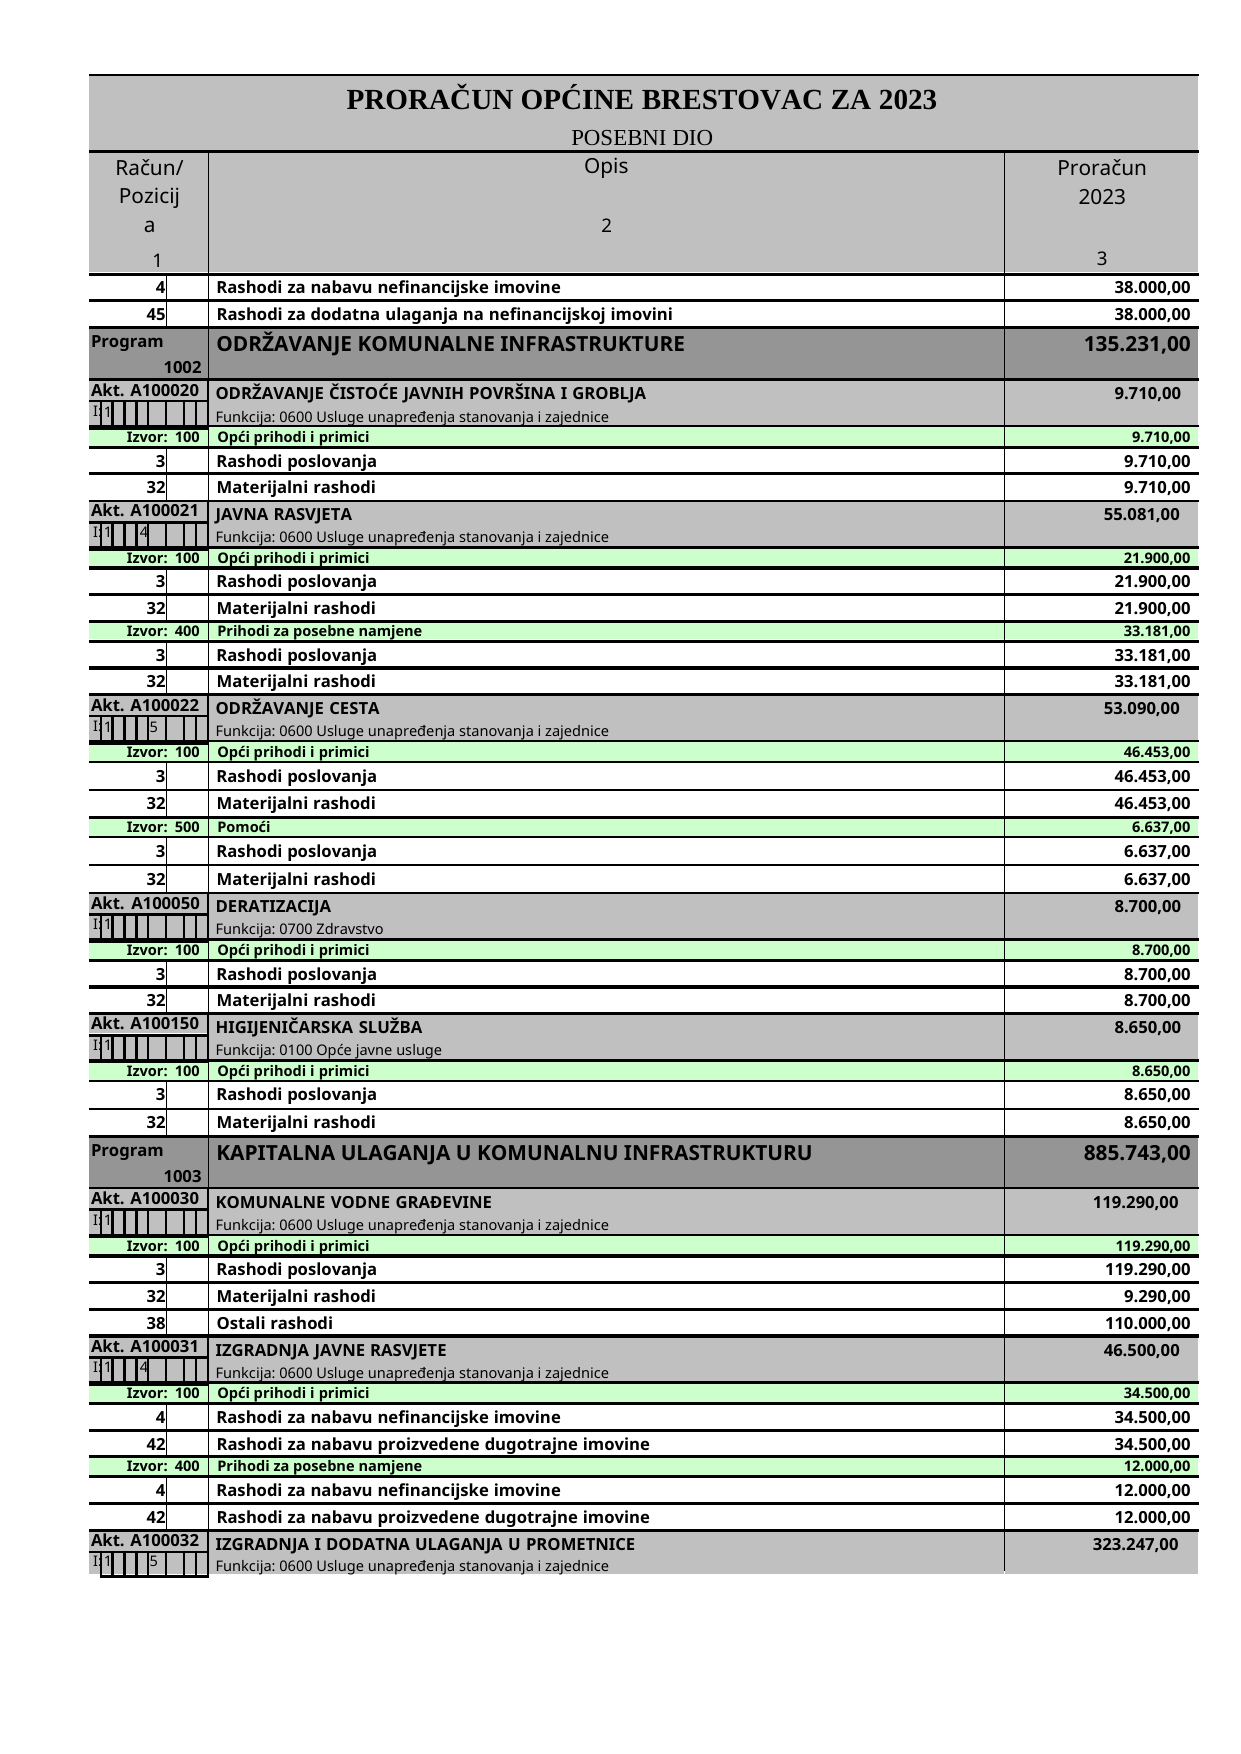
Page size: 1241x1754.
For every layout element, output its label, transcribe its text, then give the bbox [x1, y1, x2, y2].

table_cell 42 [89, 1432, 166, 1455]
table_cell Opći prihodi i primici [209, 1062, 1004, 1080]
table_cell 6.637,00 [1005, 866, 1198, 892]
table_cell 32 [89, 475, 166, 499]
table_cell Opći prihodi i primici [209, 549, 1004, 566]
table_cell Opći prihodi i primici [209, 1384, 1004, 1402]
table_cell Materijalni rashodi [209, 866, 1004, 892]
table_cell [185, 524, 195, 546]
table_cell [167, 1082, 208, 1107]
table_cell 12.000,00 [1005, 1478, 1198, 1502]
table_cell Prihodi za posebne namjene [209, 1458, 1004, 1475]
table_cell 135.231,00 [1005, 329, 1198, 378]
table_cell 3 [89, 1082, 166, 1107]
table_cell [126, 1359, 135, 1381]
table_cell [167, 596, 208, 620]
table_cell 119.290,00 [1005, 1258, 1198, 1281]
table_cell [185, 1211, 195, 1234]
table_cell 21.900,00 [1005, 549, 1198, 566]
table_cell KAPITALNA ULAGANJA U KOMUNALNU INFRASTRUKTURU [209, 1138, 1004, 1187]
table_cell [167, 1311, 208, 1334]
table_cell [126, 1037, 135, 1059]
table_cell Akt. A100030 [89, 1189, 207, 1208]
table_cell [126, 916, 135, 938]
table_cell [114, 1553, 123, 1574]
table_cell [167, 1110, 208, 1135]
table_cell Akt. A100150 [89, 1015, 207, 1033]
table_cell Izvor: 100 [89, 551, 208, 566]
table_cell ODRŽAVANJE CESTA Funkcija: 0600 Usluge unapređenja stanovanja i zajednice [209, 696, 1004, 740]
table_cell 38 [89, 1311, 166, 1334]
table_cell 32 [89, 1110, 166, 1135]
table_cell Program 1003 [89, 1138, 208, 1187]
table_cell 5 [149, 1553, 165, 1574]
table_cell [185, 402, 195, 425]
table_cell [197, 1037, 207, 1059]
table_cell [114, 1211, 123, 1234]
table_cell 3 [89, 962, 166, 985]
table_cell Opći prihodi i primici [209, 427, 1004, 446]
table_cell [167, 717, 183, 740]
table_cell [167, 475, 208, 499]
table_cell [167, 570, 208, 593]
table_cell ODRŽAVANJE ČISTOĆE JAVNIH POVRŠINA I GROBLJA Funkcija: 0600 Usluge unapređenja stanovanja i zajednice [209, 381, 1004, 425]
table_cell [197, 402, 207, 425]
table_cell 45 [89, 302, 166, 326]
table_cell KOMUNALNE VODNE GRAĐEVINE Funkcija: 0600 Usluge unapređenja stanovanja i zajednice [209, 1189, 1004, 1234]
table_cell Rashodi za nabavu proizvedene dugotrajne imovine [209, 1505, 1004, 1529]
table_cell Izvor: 400 [89, 623, 208, 639]
table_cell [149, 402, 165, 425]
table_cell [197, 1553, 207, 1574]
table_cell Izvor: 100 [89, 1238, 208, 1254]
table_cell Rashodi za nabavu nefinancijske imovine [209, 1478, 1004, 1502]
table_cell Akt. A100021 [89, 502, 207, 521]
table_cell Materijalni rashodi [209, 596, 1004, 620]
table_cell 32 [89, 596, 166, 620]
table_cell 885.743,00 [1005, 1138, 1198, 1187]
table_cell [114, 402, 123, 425]
table_cell Materijalni rashodi [209, 791, 1004, 816]
table_cell 46.500,00 [1005, 1338, 1198, 1381]
table_cell 46.453,00 [1005, 742, 1198, 761]
table_cell [114, 1037, 123, 1059]
table_cell Izvor: 100 [89, 745, 208, 761]
table_cell 110.000,00 [1005, 1311, 1198, 1334]
table_cell Proračun 2023 3 [1005, 153, 1198, 272]
table_cell [167, 524, 183, 546]
table_cell [167, 763, 208, 789]
table_cell [185, 1037, 195, 1059]
table_cell 32 [89, 670, 166, 693]
table_cell 8.650,00 [1005, 1110, 1198, 1135]
table_cell [167, 1037, 183, 1059]
table_cell DERATIZACIJA Funkcija: 0700 Zdravstvo [209, 894, 1004, 938]
table_cell Rashodi poslovanja [209, 763, 1004, 789]
table_cell 33.181,00 [1005, 670, 1198, 693]
table_cell Rashodi poslovanja [209, 1258, 1004, 1281]
table_cell Prihodi za posebne namjene [209, 623, 1004, 639]
table_cell Rashodi za nabavu nefinancijske imovine [209, 276, 1004, 299]
table_cell 21.900,00 [1005, 596, 1198, 620]
table_cell [185, 1553, 195, 1574]
table_cell Rashodi za nabavu proizvedene dugotrajne imovine [209, 1432, 1004, 1455]
table_cell [149, 1211, 165, 1234]
table_cell Akt. A100022 [89, 696, 207, 715]
table_cell [114, 916, 123, 938]
table_cell Rashodi poslovanja [209, 570, 1004, 593]
table_cell [167, 1432, 208, 1455]
table_cell Akt. A100020 [89, 381, 207, 400]
table_cell [167, 643, 208, 666]
table_cell 3 [89, 643, 166, 666]
table_cell Izvor: 400 [89, 1458, 208, 1475]
table_cell [167, 1405, 208, 1428]
table_cell [138, 1037, 147, 1059]
table_cell Rashodi poslovanja [209, 838, 1004, 864]
table_cell [197, 524, 207, 546]
table_cell 3 [89, 838, 166, 864]
table_cell 53.090,00 [1005, 696, 1198, 740]
table_cell IZGRADNJA JAVNE RASVJETE Funkcija: 0600 Usluge unapređenja stanovanja i zajednice [209, 1338, 1004, 1381]
table_cell 34.500,00 [1005, 1384, 1198, 1402]
table_cell 12.000,00 [1005, 1458, 1198, 1475]
table_cell [126, 717, 135, 740]
table_cell Opći prihodi i primici [209, 742, 1004, 761]
table_cell [185, 1359, 195, 1381]
table_cell 3 [89, 763, 166, 789]
table_cell Izvor: 500 [89, 819, 208, 836]
table_cell Akt. A100050 [89, 894, 207, 913]
table_cell 8.700,00 [1005, 894, 1198, 938]
table_cell [167, 402, 183, 425]
table_cell 8.700,00 [1005, 941, 1198, 959]
table_cell 3 [89, 570, 166, 593]
table_cell 4 [89, 1478, 166, 1502]
table_cell [197, 1359, 207, 1381]
table_cell 33.181,00 [1005, 623, 1198, 639]
table_cell 119.290,00 [1005, 1236, 1198, 1254]
table_cell Izvor: 100 [89, 1063, 208, 1080]
table_cell Rashodi za dodatna ulaganja na nefinancijskoj imovini [209, 302, 1004, 326]
table_cell [167, 916, 183, 938]
table_cell Pomoći [209, 819, 1004, 836]
table_cell 42 [89, 1505, 166, 1529]
table_cell [126, 402, 135, 425]
table_cell 3 [89, 449, 166, 472]
table_cell IZGRADNJA I DODATNA ULAGANJA U PROMETNICE Funkcija: 0600 Usluge unapređenja stanovanja i zajednice [209, 1532, 1004, 1574]
table_cell [167, 1553, 183, 1574]
table_cell 3 [89, 1258, 166, 1281]
table_cell [149, 1037, 165, 1059]
table_cell [167, 276, 208, 299]
table_cell 6.637,00 [1005, 838, 1198, 864]
table_cell [149, 916, 165, 938]
table_cell [167, 962, 208, 985]
table_cell JAVNA RASVJETA Funkcija: 0600 Usluge unapređenja stanovanja i zajednice [209, 502, 1004, 546]
table_cell Program 1002 [89, 329, 208, 378]
table_cell [167, 1258, 208, 1281]
table_cell 5 [149, 717, 165, 740]
table_cell ODRŽAVANJE KOMUNALNE INFRASTRUKTURE [209, 329, 1004, 378]
table_cell 4 [89, 1405, 166, 1428]
table_cell Opći prihodi i primici [209, 1236, 1004, 1254]
table_cell [167, 791, 208, 816]
table_header PRORAČUN OPĆINE BRESTOVAC ZA 2023 POSEBNI DIO [89, 76, 1198, 150]
table_cell 8.700,00 [1005, 989, 1198, 1012]
table_cell 9.290,00 [1005, 1284, 1198, 1307]
table_cell Materijalni rashodi [209, 475, 1004, 499]
table_cell [114, 717, 123, 740]
table_cell [138, 402, 147, 425]
table_cell 8.650,00 [1005, 1062, 1198, 1080]
table_cell 8.650,00 [1005, 1015, 1198, 1059]
table_cell [149, 1359, 165, 1381]
table_cell [167, 449, 208, 472]
table_cell HIGIJENIČARSKA SLUŽBA Funkcija: 0100 Opće javne usluge [209, 1015, 1004, 1059]
table_cell 34.500,00 [1005, 1405, 1198, 1428]
table_cell Opis 2 [209, 153, 1004, 272]
table_cell [185, 916, 195, 938]
table_cell 32 [89, 791, 166, 816]
table_cell [167, 866, 208, 892]
table_cell [167, 838, 208, 864]
table_cell [126, 1553, 135, 1574]
table_cell 9.710,00 [1005, 449, 1198, 472]
table_cell [185, 717, 195, 740]
table_cell Rashodi poslovanja [209, 1082, 1004, 1107]
table_cell [149, 524, 165, 546]
table_cell [126, 1211, 135, 1234]
table_cell 33.181,00 [1005, 643, 1198, 666]
table_cell [167, 302, 208, 326]
table_cell 8.650,00 [1005, 1082, 1198, 1107]
table_cell Račun/ Pozicija 1 [89, 153, 208, 272]
table_cell [138, 717, 147, 740]
table_cell [197, 1211, 207, 1234]
table_cell Izvor: 100 [89, 943, 208, 959]
table_cell [138, 1553, 147, 1574]
table_cell [197, 717, 207, 740]
table_cell [138, 916, 147, 938]
table_cell Rashodi za nabavu nefinancijske imovine [209, 1405, 1004, 1428]
table_cell Opći prihodi i primici [209, 941, 1004, 959]
table_cell Rashodi poslovanja [209, 962, 1004, 985]
table_cell Materijalni rashodi [209, 1284, 1004, 1307]
table_cell 9.710,00 [1005, 381, 1198, 425]
table_cell [167, 1478, 208, 1502]
table_cell 32 [89, 1284, 166, 1307]
table_cell 9.710,00 [1005, 427, 1198, 446]
table_cell 21.900,00 [1005, 570, 1198, 593]
table_cell 55.081,00 [1005, 502, 1198, 546]
table_cell [167, 1359, 183, 1381]
table_cell [114, 1359, 123, 1381]
table_cell Ostali rashodi [209, 1311, 1004, 1334]
table_cell 9.710,00 [1005, 475, 1198, 499]
table_cell [167, 670, 208, 693]
table_cell Rashodi poslovanja [209, 643, 1004, 666]
table_cell Akt. A100031 [89, 1338, 207, 1356]
table_cell [114, 524, 123, 546]
table_cell 4 [89, 276, 166, 299]
table_cell Rashodi poslovanja [209, 449, 1004, 472]
table_cell 32 [89, 866, 166, 892]
table_cell Materijalni rashodi [209, 670, 1004, 693]
table_cell 119.290,00 [1005, 1189, 1198, 1234]
table_cell Materijalni rashodi [209, 1110, 1004, 1135]
table_cell 38.000,00 [1005, 302, 1198, 326]
table_cell 46.453,00 [1005, 791, 1198, 816]
table_cell [167, 989, 208, 1012]
table_cell Izvor: 100 [89, 1386, 208, 1402]
table_cell 38.000,00 [1005, 276, 1198, 299]
table_cell [126, 524, 135, 546]
table_cell [167, 1211, 183, 1234]
table_cell Akt. A100032 [89, 1532, 207, 1551]
table_cell Izvor: 100 [89, 430, 208, 446]
table_cell [197, 916, 207, 938]
table_cell 6.637,00 [1005, 819, 1198, 836]
table_cell [138, 1211, 147, 1234]
table_cell 12.000,00 [1005, 1505, 1198, 1529]
table_cell 32 [89, 989, 166, 1012]
table_cell 8.700,00 [1005, 962, 1198, 985]
table_cell Materijalni rashodi [209, 989, 1004, 1012]
table_cell 46.453,00 [1005, 763, 1198, 789]
table_cell [167, 1505, 208, 1529]
table_cell 323.247,00 [1005, 1532, 1198, 1574]
table_cell 34.500,00 [1005, 1432, 1198, 1455]
table_cell [167, 1284, 208, 1307]
